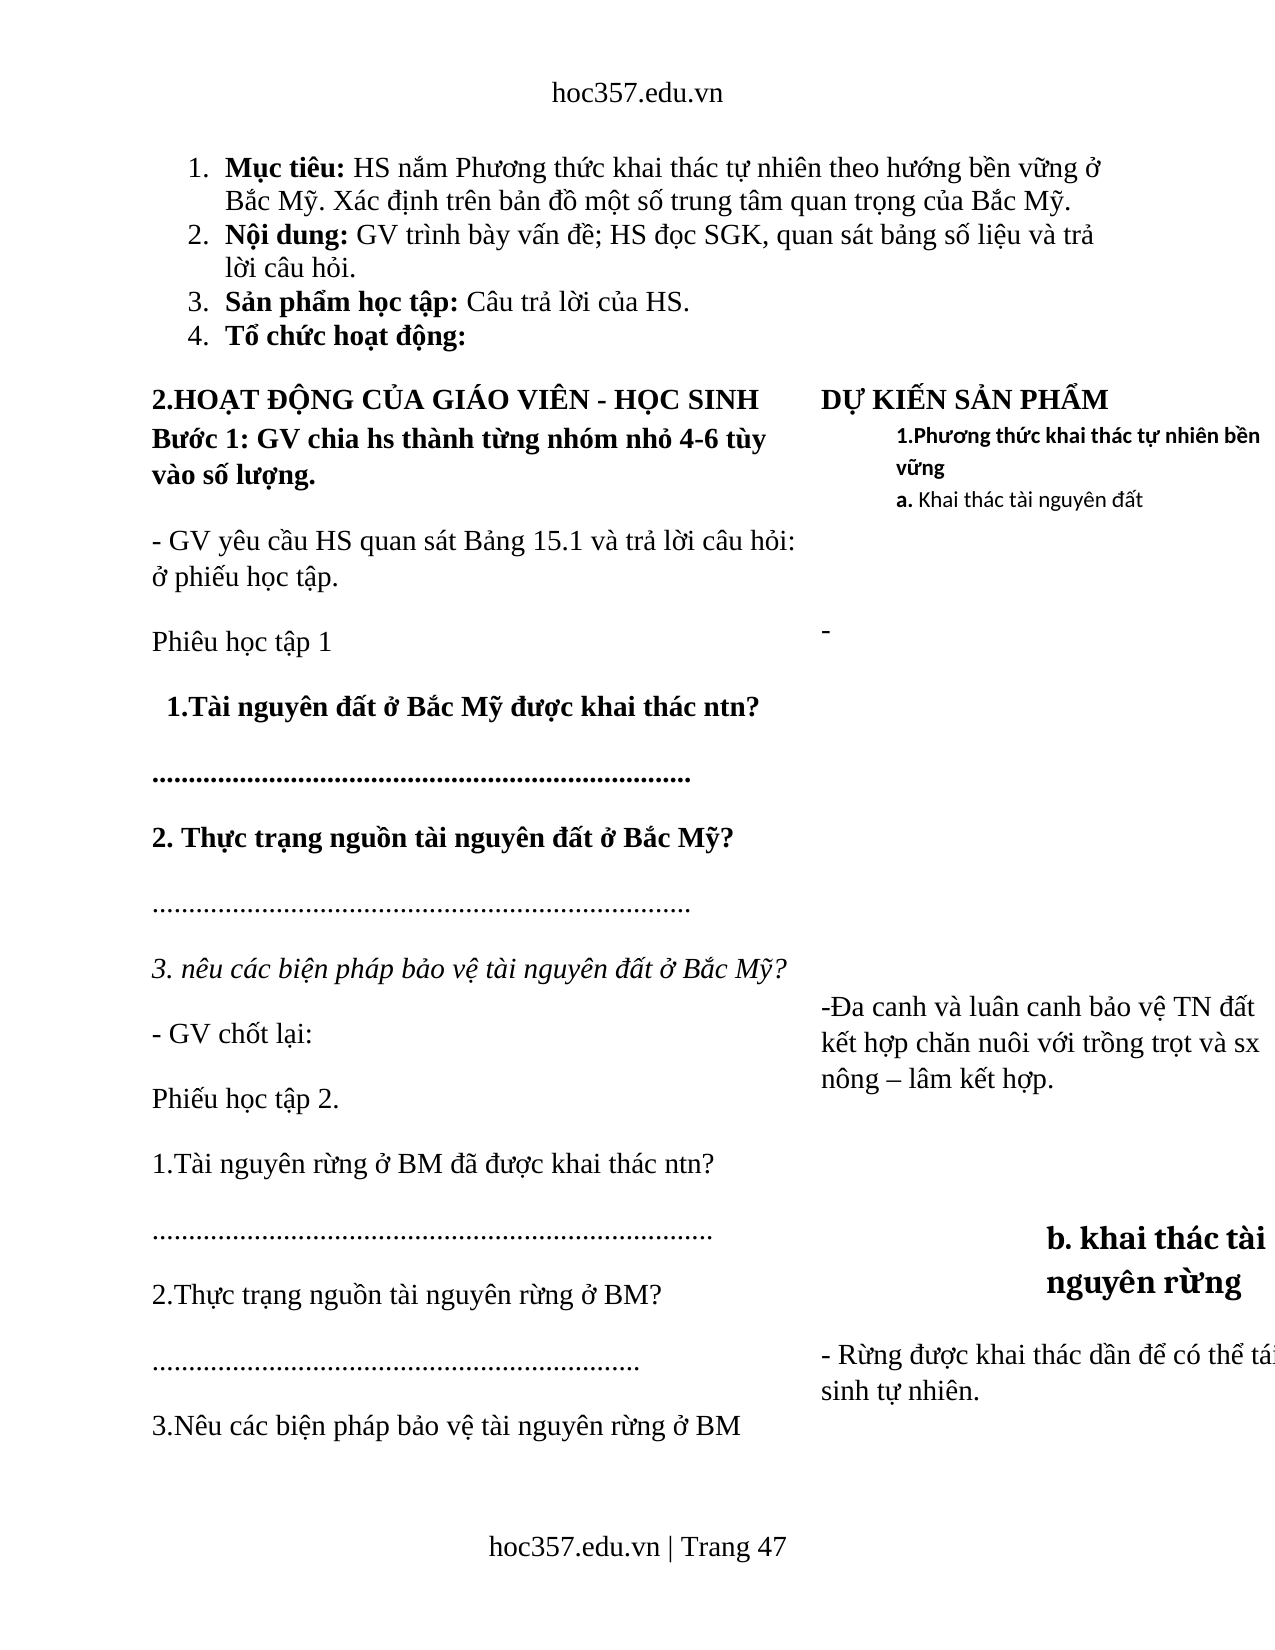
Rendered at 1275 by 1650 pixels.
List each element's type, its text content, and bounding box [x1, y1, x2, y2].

table_header 2.HOẠT ĐỘNG CỦA GIÁO VIÊN - HỌC SINH [150, 380, 819, 420]
list Tổ chức hoạt động: [187, 318, 1125, 351]
table_header DỰ KIẾN SẢN PHẨM [819, 380, 1275, 420]
list Sản phẩm học tập: Câu trả lời của HS. [187, 284, 1125, 318]
list Mục tiêu: HS nắm Phương thức khai thác tự nhiên theo hướng bền vững ở Bắc Mỹ. Xác định trên bản đồ một số trung tâm quan trọng của Bắc Mỹ. [187, 150, 1125, 217]
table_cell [150, 420, 819, 1475]
list Nội dung: GV trình bày vấn đề; HS đọc SGK, quan sát bảng số liệu và trả lời câu hỏi. [187, 217, 1125, 284]
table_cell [819, 420, 1275, 1475]
